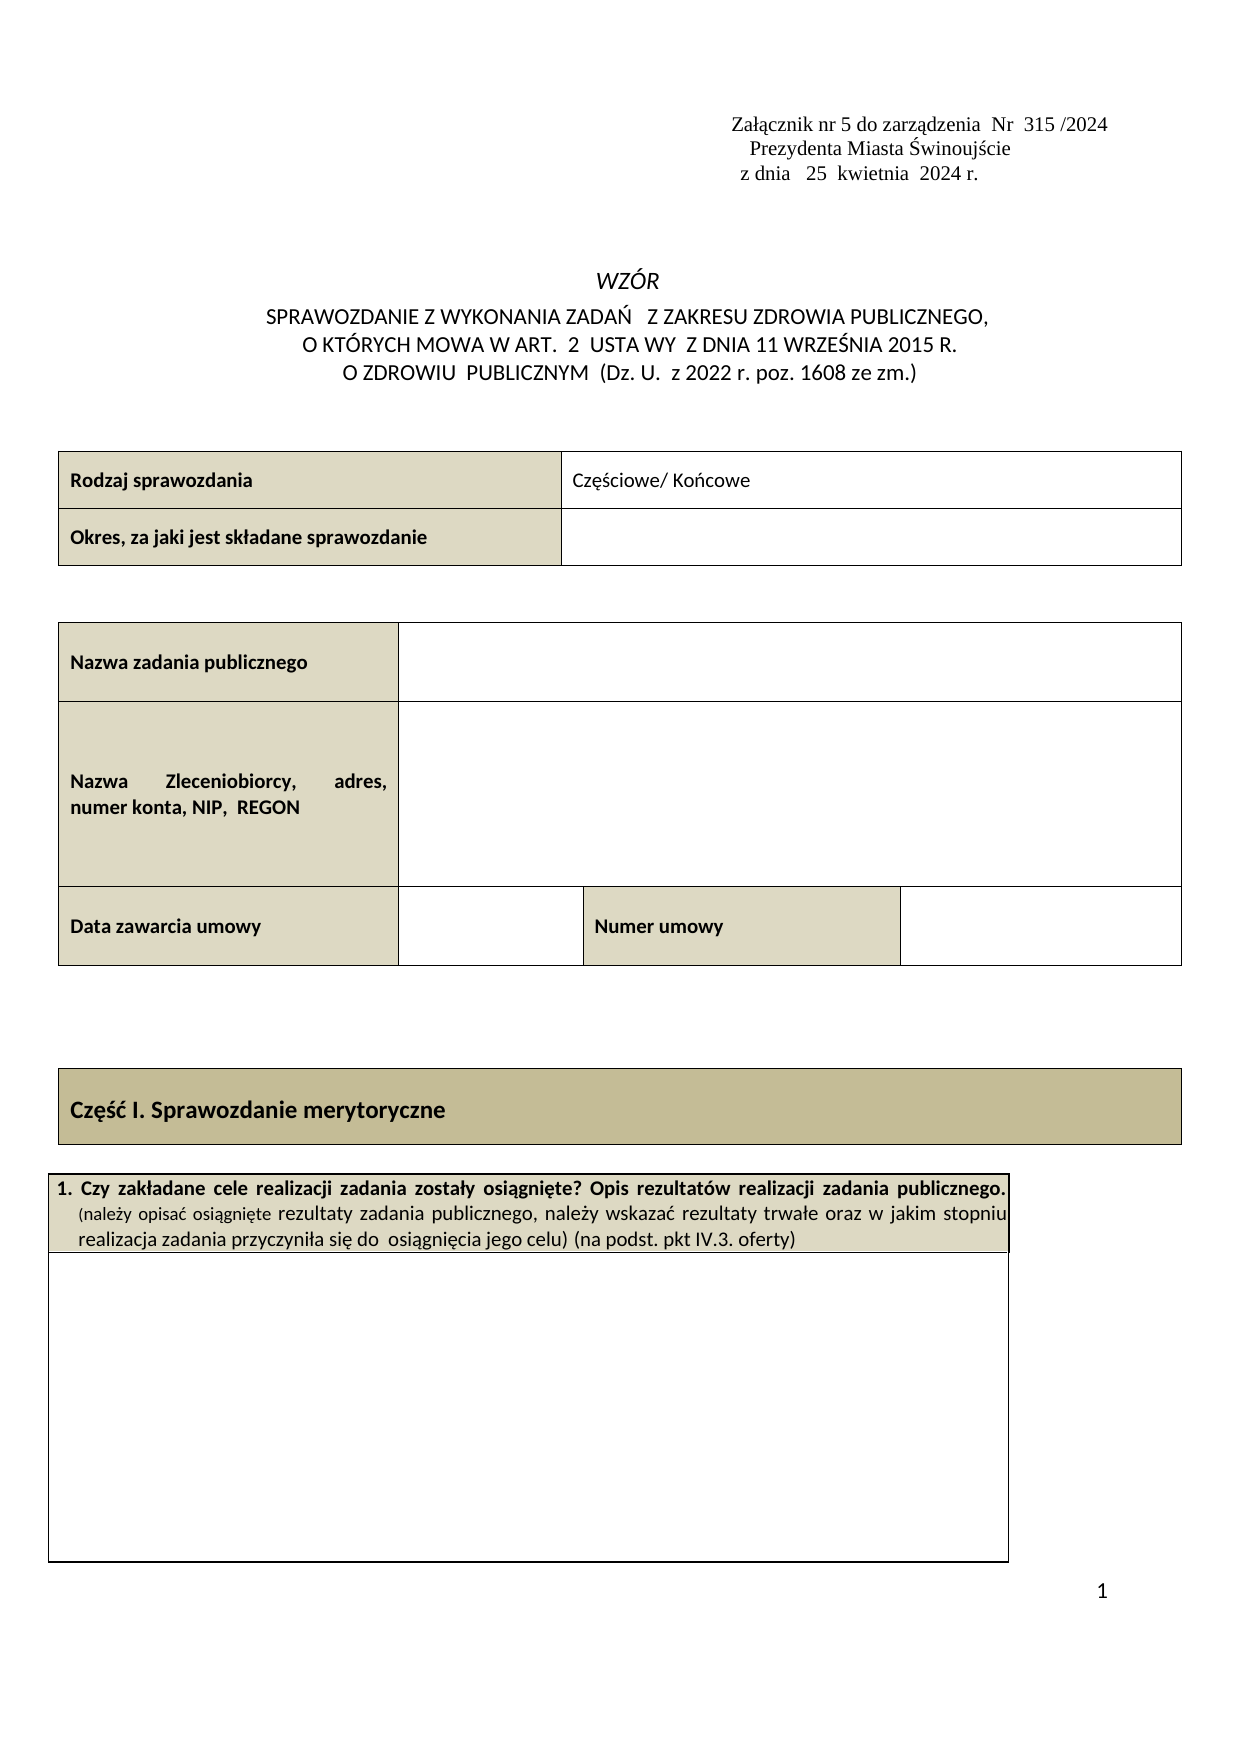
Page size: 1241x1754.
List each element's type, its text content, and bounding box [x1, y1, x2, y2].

table_cell [49, 1251, 1008, 1561]
table_cell [901, 887, 1181, 965]
table_header Część I. Sprawozdanie merytoryczne [59, 1069, 1181, 1144]
text WZÓR [148, 265, 1107, 296]
table_cell Data zawarcia umowy [59, 887, 398, 965]
text SPRAWOZDANIE Z WYKONANIA ZADAŃ Z ZAKRESU ZDROWIA PUBLICZNEGO, [148, 302, 1107, 330]
table_cell [562, 509, 1181, 565]
text O KTÓRYCH MOWA W ART. 2 USTA WY Z DNIA 11 WRZEŚNIA 2015 R. [148, 330, 1107, 358]
table_header Nazwa zadania publicznego [59, 623, 398, 701]
table_cell Numer umowy [584, 887, 900, 965]
table_header 1. Czy zakładane cele realizacji zadania zostały osiągnięte? Opis rezultatów realizacji zadania publicznego. (należy opisać osiągnięte rezultaty zadania publicznego, należy wskazać rezultaty trwałe oraz w jakim stopniu realizacja zadania przyczyniła się do osiągnięcia jego celu) (na podst. pkt IV.3. oferty) [49, 1175, 1008, 1251]
table_header Rodzaj sprawozdania [59, 452, 561, 508]
table_header Częściowe/ Końcowe [562, 452, 1181, 508]
text z dnia 25 kwietnia 2024 r. [148, 160, 1107, 184]
table_cell [399, 702, 1181, 886]
table_header [399, 623, 1181, 701]
text O ZDROWIU PUBLICZNYM (Dz. U. z 2022 r. poz. 1608 ze zm.) [148, 358, 1107, 386]
text Prezydenta Miasta Świnoujście [148, 136, 1107, 160]
table_cell Okres, za jaki jest składane sprawozdanie [59, 509, 561, 565]
text Załącznik nr 5 do zarządzenia Nr 315 /2024 [148, 112, 1107, 136]
table_cell [399, 887, 583, 965]
table_cell Nazwa Zleceniobiorcy, adres, numer konta, NIP, REGON [59, 702, 398, 886]
